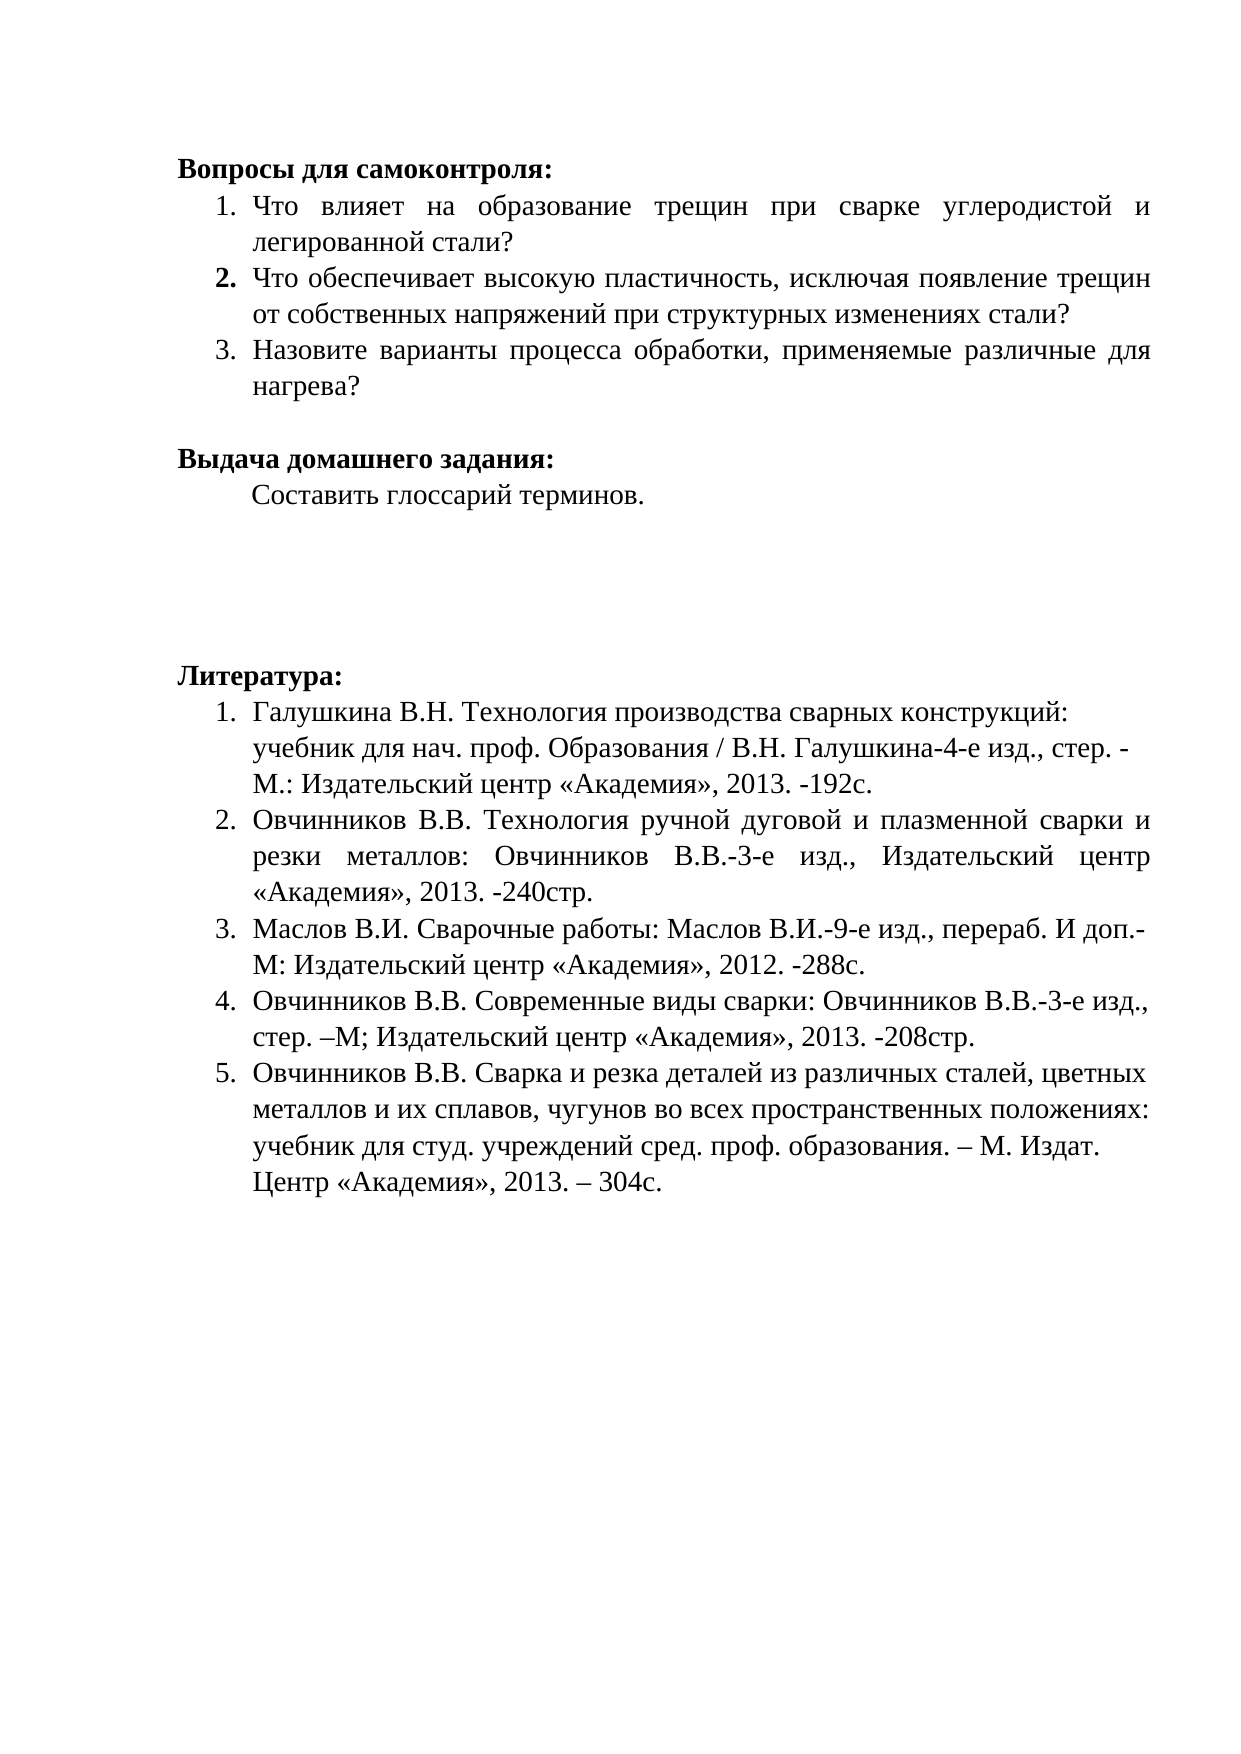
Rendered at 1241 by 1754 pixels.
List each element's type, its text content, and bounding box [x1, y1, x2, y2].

text Литература: [177, 658, 1152, 691]
text Составить глоссарий терминов. [177, 477, 1152, 511]
list Назовите варианты процесса обработки, применяемые различные для нагрева? [215, 332, 1152, 402]
list Галушкина В.Н. Технология производства сварных конструкций: учебник для нач. проф. Образования / В.Н. Галушкина-4-е изд., стер. -М.: Издательский центр «Академия», 2013. -192с. [215, 694, 1152, 800]
list Что обеспечивает высокую пластичность, исключая появление трещин от собственных напряжений при структурных изменениях стали? [215, 260, 1152, 330]
list Что влияет на образование трещин при сварке углеродистой и легированной стали? [215, 188, 1152, 257]
list Овчинников В.В. Современные виды сварки: Овчинников В.В.-3-е изд., стер. –М; Издательский центр «Академия», 2013. -208стр. [215, 983, 1152, 1053]
list Маслов В.И. Сварочные работы: Маслов В.И.-9-е изд., перераб. И доп.-М: Издательский центр «Академия», 2012. -288с. [215, 911, 1152, 980]
list Овчинников В.В. Технология ручной дуговой и плазменной сварки и резки металлов: Овчинников В.В.-3-е изд., Издательский центр «Академия», 2013. -240стр. [215, 802, 1152, 908]
text Вопросы для самоконтроля: [177, 152, 1152, 185]
text Выдача домашнего задания: [177, 441, 1152, 474]
list Овчинников В.В. Сварка и резка деталей из различных сталей, цветных металлов и их сплавов, чугунов во всех пространственных положениях: учебник для студ. учреждений сред. проф. образования. – М. Издат. Центр «Академия», 2013. – 304с. [215, 1055, 1152, 1197]
